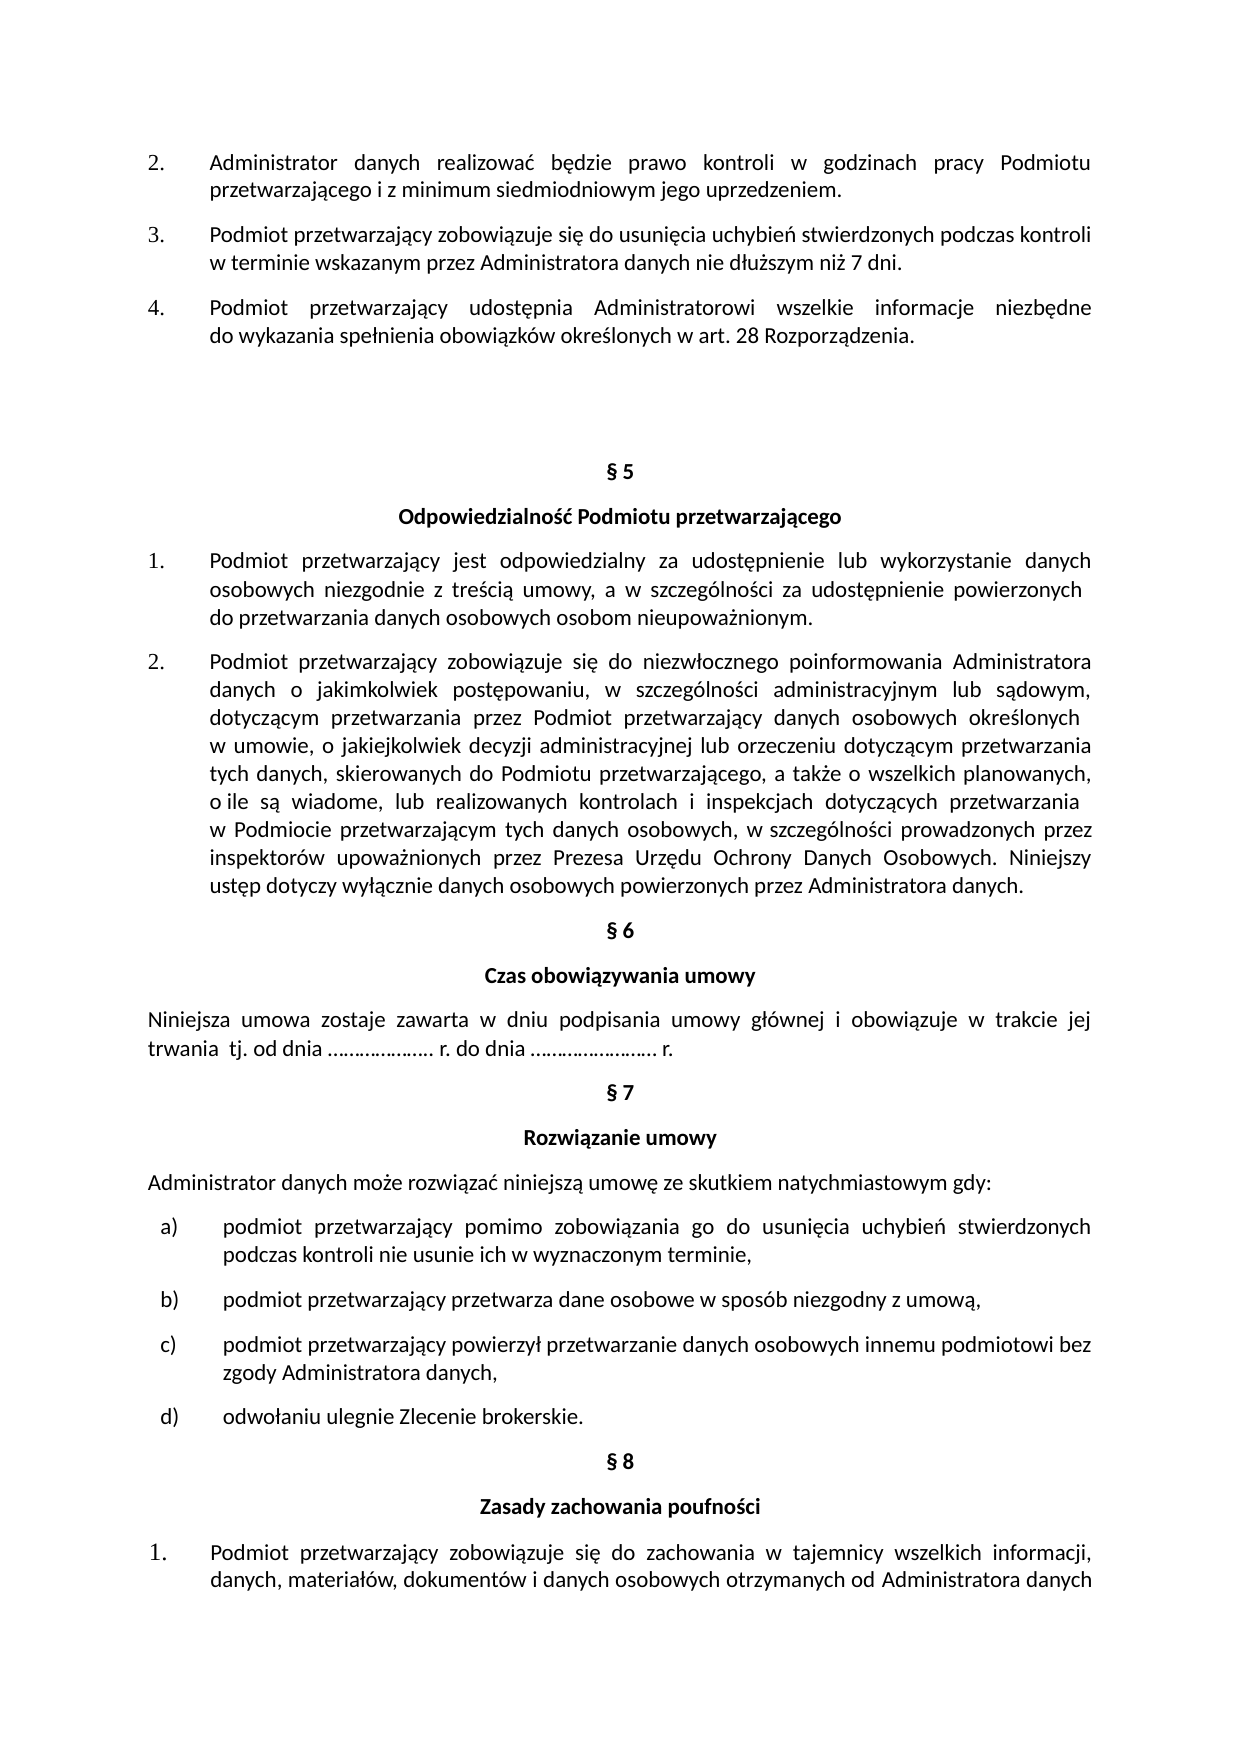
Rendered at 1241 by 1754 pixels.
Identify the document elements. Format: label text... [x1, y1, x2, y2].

text § 7 [148, 1078, 1093, 1106]
text § 5 [148, 457, 1093, 485]
list Niniejsza umowa zostaje zawarta w dniu podpisania umowy głównej i obowiązuje w trakcie jej trwania tj. od dnia ……………….. r. do dnia …………………… r. [148, 1006, 1093, 1062]
text Czas obowiązywania umowy [148, 961, 1093, 989]
list podmiot przetwarzający przetwarza dane osobowe w sposób niezgodny z umową, [160, 1285, 1093, 1313]
text § 6 [148, 916, 1093, 944]
list Podmiot przetwarzający udostępnia Administratorowi wszelkie informacje niezbędne do wykazania spełnienia obowiązków określonych w art. 28 Rozporządzenia. [148, 293, 1093, 349]
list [148, 1537, 1093, 1594]
text Zasady zachowania poufności [148, 1492, 1093, 1520]
text Odpowiedzialność Podmiotu przetwarzającego [148, 502, 1093, 530]
list odwołaniu ulegnie Zlecenie brokerskie. [160, 1402, 1093, 1431]
list Podmiot przetwarzający zobowiązuje się do usunięcia uchybień stwierdzonych podczas kontroli w terminie wskazanym przez Administratora danych nie dłuższym niż 7 dni. [148, 220, 1093, 276]
list podmiot przetwarzający pomimo zobowiązania go do usunięcia uchybień stwierdzonych podczas kontroli nie usunie ich w wyznaczonym terminie, [160, 1212, 1093, 1268]
list podmiot przetwarzający powierzył przetwarzanie danych osobowych innemu podmiotowi bez zgody Administratora danych, [160, 1330, 1093, 1386]
text Rozwiązanie umowy [148, 1123, 1093, 1151]
list Podmiot przetwarzający zobowiązuje się do niezwłocznego poinformowania Administratora danych o jakimkolwiek postępowaniu, w szczególności administracyjnym lub sądowym, dotyczącym przetwarzania przez Podmiot przetwarzający danych osobowych określonych w umowie, o jakiejkolwiek decyzji administracyjnej lub orzeczeniu dotyczącym przetwarzania tych danych, skierowanych do Podmiotu przetwarzającego, a także o wszelkich planowanych, o ile są wiadome, lub realizowanych kontrolach i inspekcjach dotyczących przetwarzania w Podmiocie przetwarzającym tych danych osobowych, w szczególności prowadzonych przez inspektorów upoważnionych przez Prezesa Urzędu Ochrony Danych Osobowych. Niniejszy ustęp dotyczy wyłącznie danych osobowych powierzonych przez Administratora danych. [148, 647, 1093, 899]
list Administrator danych może rozwiązać niniejszą umowę ze skutkiem natychmiastowym gdy: [148, 1168, 1093, 1196]
list Podmiot przetwarzający jest odpowiedzialny za udostępnienie lub wykorzystanie danych osobowych niezgodnie z treścią umowy, a w szczególności za udostępnienie powierzonych do przetwarzania danych osobowych osobom nieupoważnionym. [148, 547, 1093, 631]
list Administrator danych realizować będzie prawo kontroli w godzinach pracy Podmiotu przetwarzającego i z minimum siedmiodniowym jego uprzedzeniem. [148, 148, 1093, 204]
text § 8 [148, 1447, 1093, 1475]
